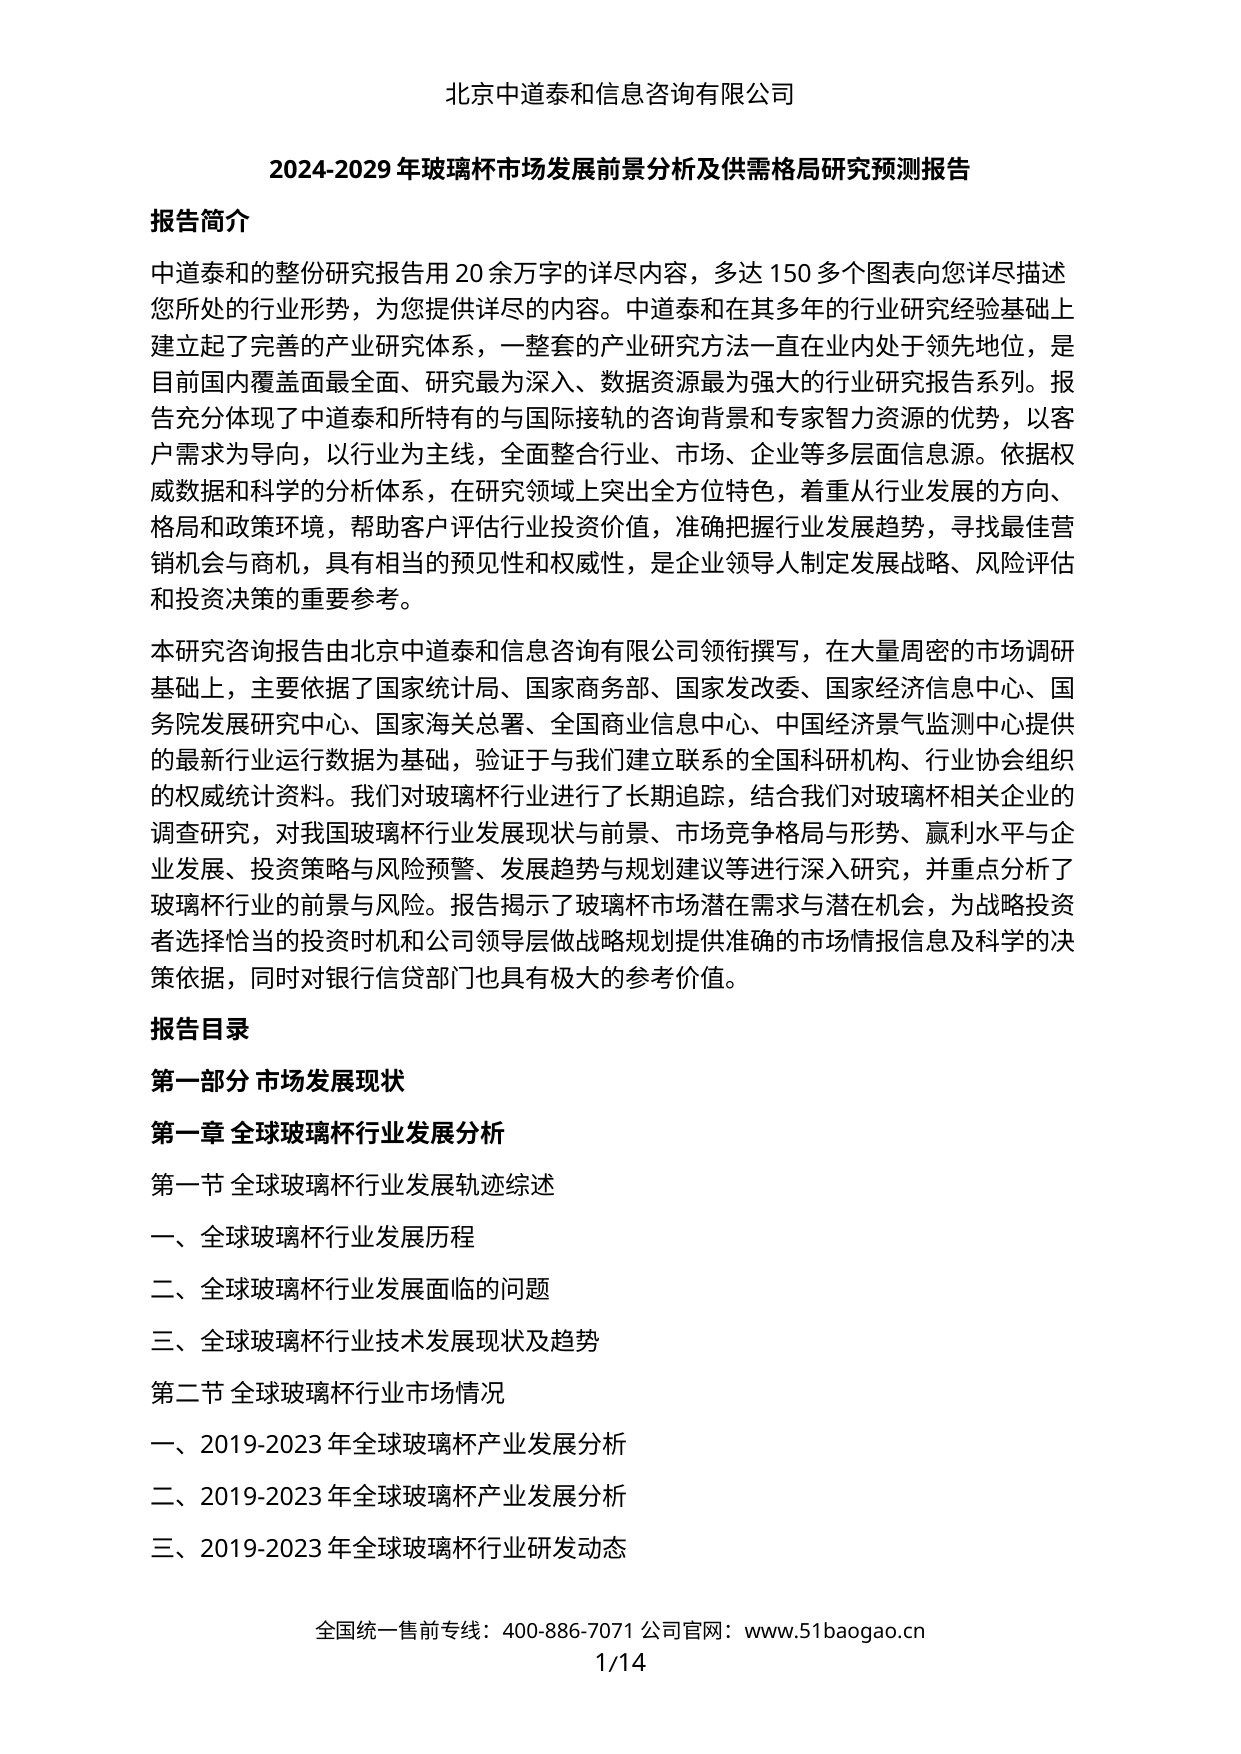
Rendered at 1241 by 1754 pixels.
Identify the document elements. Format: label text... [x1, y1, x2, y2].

text 三、全球玻璃杯行业技术发展现状及趋势 [150, 1321, 1090, 1357]
text 第二节 全球玻璃杯行业市场情况 [150, 1373, 1090, 1409]
text 第一节 全球玻璃杯行业发展轨迹综述 [150, 1166, 1090, 1202]
text 2024-2029年玻璃杯市场发展前景分析及供需格局研究预测报告 [150, 150, 1090, 186]
text 一、2019-2023年全球玻璃杯产业发展分析 [150, 1425, 1090, 1461]
text 二、2019-2023年全球玻璃杯产业发展分析 [150, 1477, 1090, 1513]
text 本研究咨询报告由北京中道泰和信息咨询有限公司领衔撰写，在大量周密的市场调研基础上，主要依据了国家统计局、国家商务部、国家发改委、国家经济信息中心、国务院发展研究中心、国家海关总署、全国商业信息中心、中国经济景气监测中心提供的最新行业运行数据为基础，验证于与我们建立联系的全国科研机构、行业协会组织的权威统计资料。我们对玻璃杯行业进行了长期追踪，结合我们对玻璃杯相关企业的调查研究，对我国玻璃杯行业发展现状与前景、市场竞争格局与形势、赢利水平与企业发展、投资策略与风险预警、发展趋势与规划建议等进行深入研究，并重点分析了玻璃杯行业的前景与风险。报告揭示了玻璃杯市场潜在需求与潜在机会，为战略投资者选择恰当的投资时机和公司领导层做战略规划提供准确的市场情报信息及科学的决策依据，同时对银行信贷部门也具有极大的参考价值。 [150, 632, 1090, 994]
text 第一章 全球玻璃杯行业发展分析 [150, 1114, 1090, 1150]
text 中道泰和的整份研究报告用20余万字的详尽内容，多达150多个图表向您详尽描述您所处的行业形势，为您提供详尽的内容。中道泰和在其多年的行业研究经验基础上建立起了完善的产业研究体系，一整套的产业研究方法一直在业内处于领先地位，是目前国内覆盖面最全面、研究最为深入、数据资源最为强大的行业研究报告系列。报告充分体现了中道泰和所特有的与国际接轨的咨询背景和专家智力资源的优势，以客户需求为导向，以行业为主线，全面整合行业、市场、企业等多层面信息源。依据权威数据和科学的分析体系，在研究领域上突出全方位特色，着重从行业发展的方向、格局和政策环境，帮助客户评估行业投资价值，准确把握行业发展趋势，寻找最佳营销机会与商机，具有相当的预见性和权威性，是企业领导人制定发展战略、风险评估和投资决策的重要参考。 [150, 254, 1090, 616]
text 报告简介 [150, 202, 1090, 238]
text 二、全球玻璃杯行业发展面临的问题 [150, 1269, 1090, 1306]
text 第一部分 市场发展现状 [150, 1062, 1090, 1098]
text 一、全球玻璃杯行业发展历程 [150, 1217, 1090, 1254]
text 报告目录 [150, 1010, 1090, 1046]
text 三、2019-2023年全球玻璃杯行业研发动态 [150, 1529, 1090, 1565]
